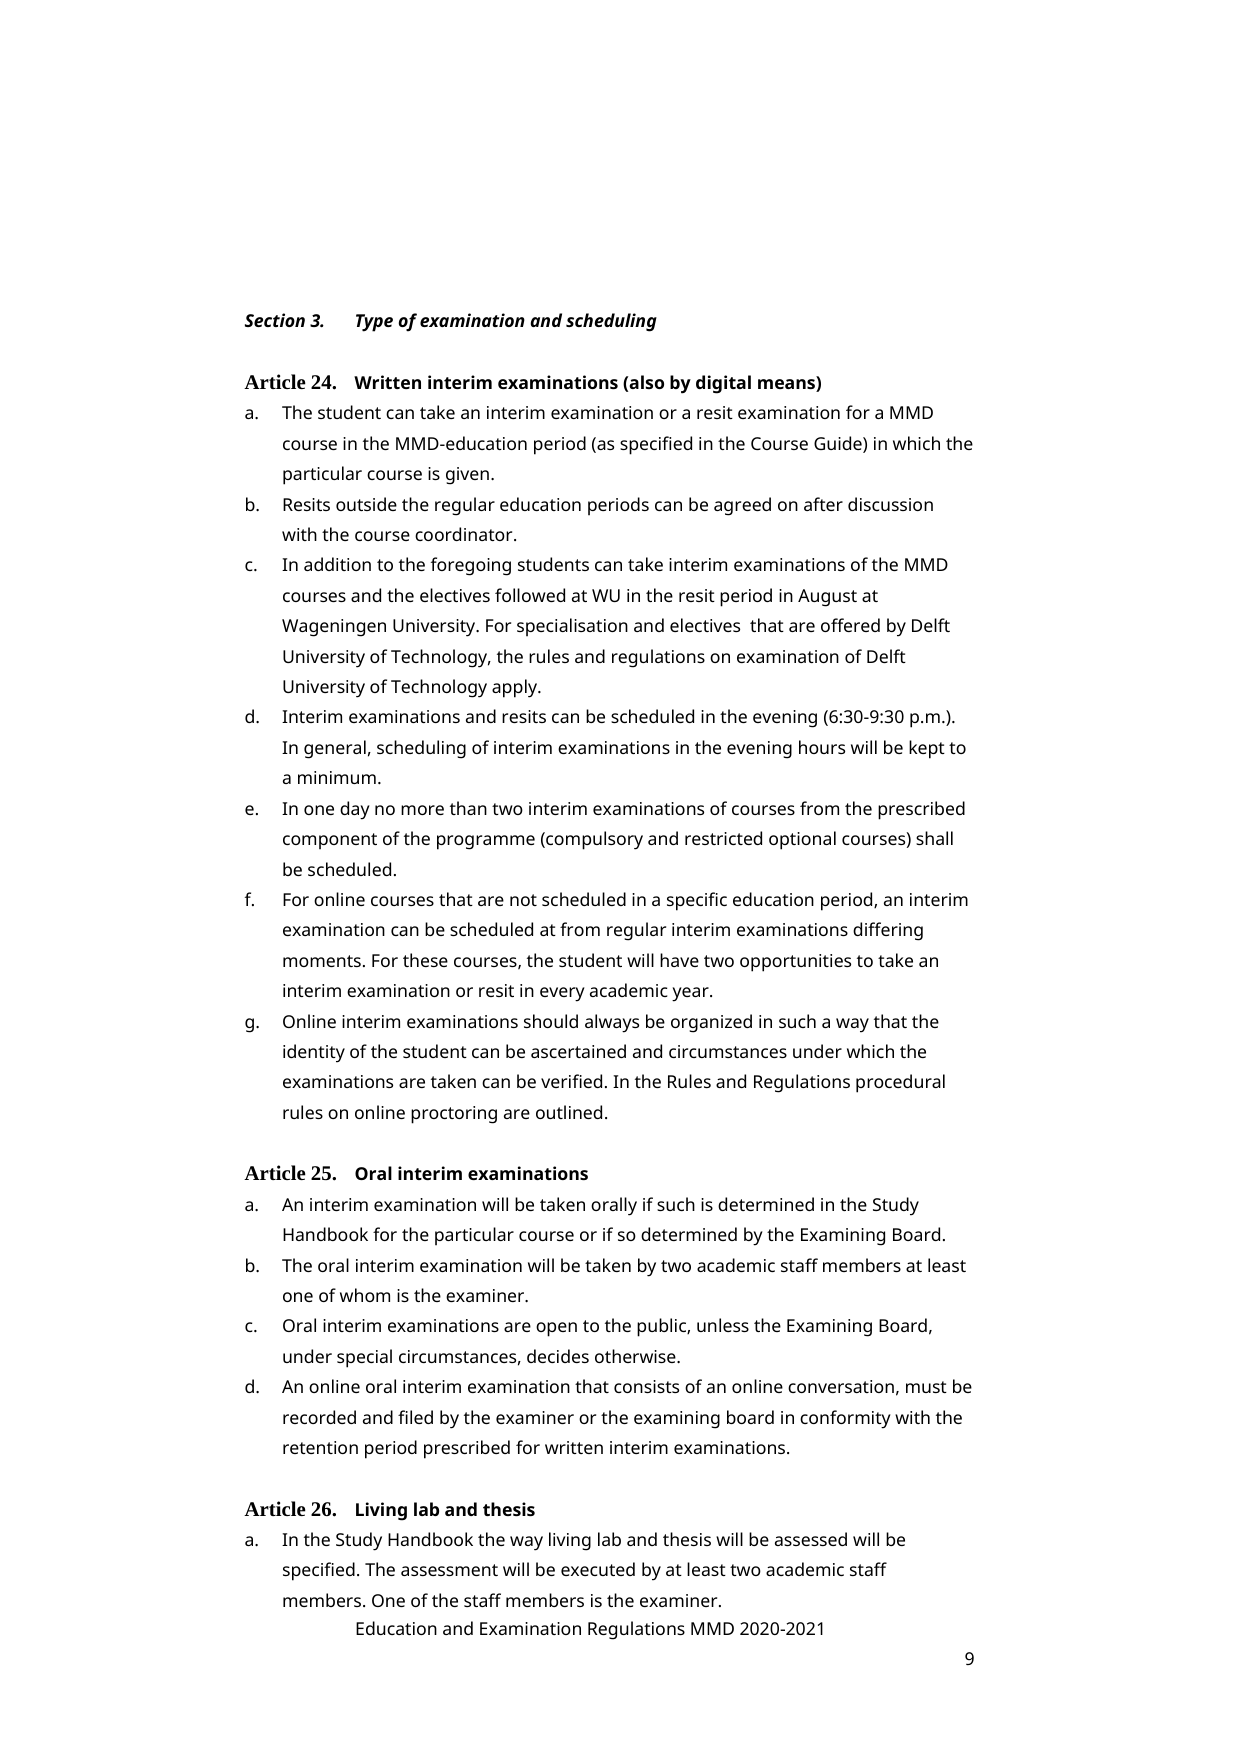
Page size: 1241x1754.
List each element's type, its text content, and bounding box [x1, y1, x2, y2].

list The student can take an interim examination or a resit examination for a MMD course in the MMD-education period (as specified in the Course Guide) in which the particular course is given. [244, 401, 974, 486]
list Written interim examinations (also by digital means) [244, 370, 974, 394]
list Online interim examinations should always be organized in such a way that the identity of the student can be ascertained and circumstances under which the examinations are taken can be verified. In the Rules and Regulations procedural rules on online proctoring are outlined. [244, 1009, 974, 1124]
subtitle Type of examination and scheduling [244, 309, 974, 333]
list Oral interim examinations are open to the public, unless the Examining Board, under special circumstances, decides otherwise. [244, 1314, 974, 1368]
list Resits outside the regular education periods can be agreed on after discussion with the course coordinator. [244, 492, 974, 547]
list Interim examinations and resits can be scheduled in the evening (6:30-9:30 p.m.). In general, scheduling of interim examinations in the evening hours will be kept to a minimum. [244, 705, 974, 790]
list For online courses that are not scheduled in a specific education period, an interim examination can be scheduled at from regular interim examinations differing moments. For these courses, the student will have two opportunities to take an interim examination or resit in every academic year. [244, 887, 974, 1003]
list In addition to the foregoing students can take interim examinations of the MMD courses and the electives followed at WU in the resit period in August at Wageningen University. For specialisation and electives that are offered by Delft University of Technology, the rules and regulations on examination of Delft University of Technology apply. [244, 553, 974, 699]
list Oral interim examinations [244, 1161, 974, 1186]
list An interim examination will be taken orally if such is determined in the Study Handbook for the particular course or if so determined by the Examining Board. [244, 1192, 974, 1247]
list Living lab and thesis [244, 1496, 974, 1521]
list The oral interim examination will be taken by two academic staff members at least one of whom is the examiner. [244, 1253, 974, 1308]
list In one day no more than two interim examinations of courses from the prescribed component of the programme (compulsory and restricted optional courses) shall be scheduled. [244, 796, 974, 881]
list In the Study Handbook the way living lab and thesis will be assessed will be specified. The assessment will be executed by at least two academic staff members. One of the staff members is the examiner. [244, 1527, 974, 1612]
list An online oral interim examination that consists of an online conversation, must be recorded and filed by the examiner or the examining board in conformity with the retention period prescribed for written interim examinations. [244, 1375, 974, 1460]
